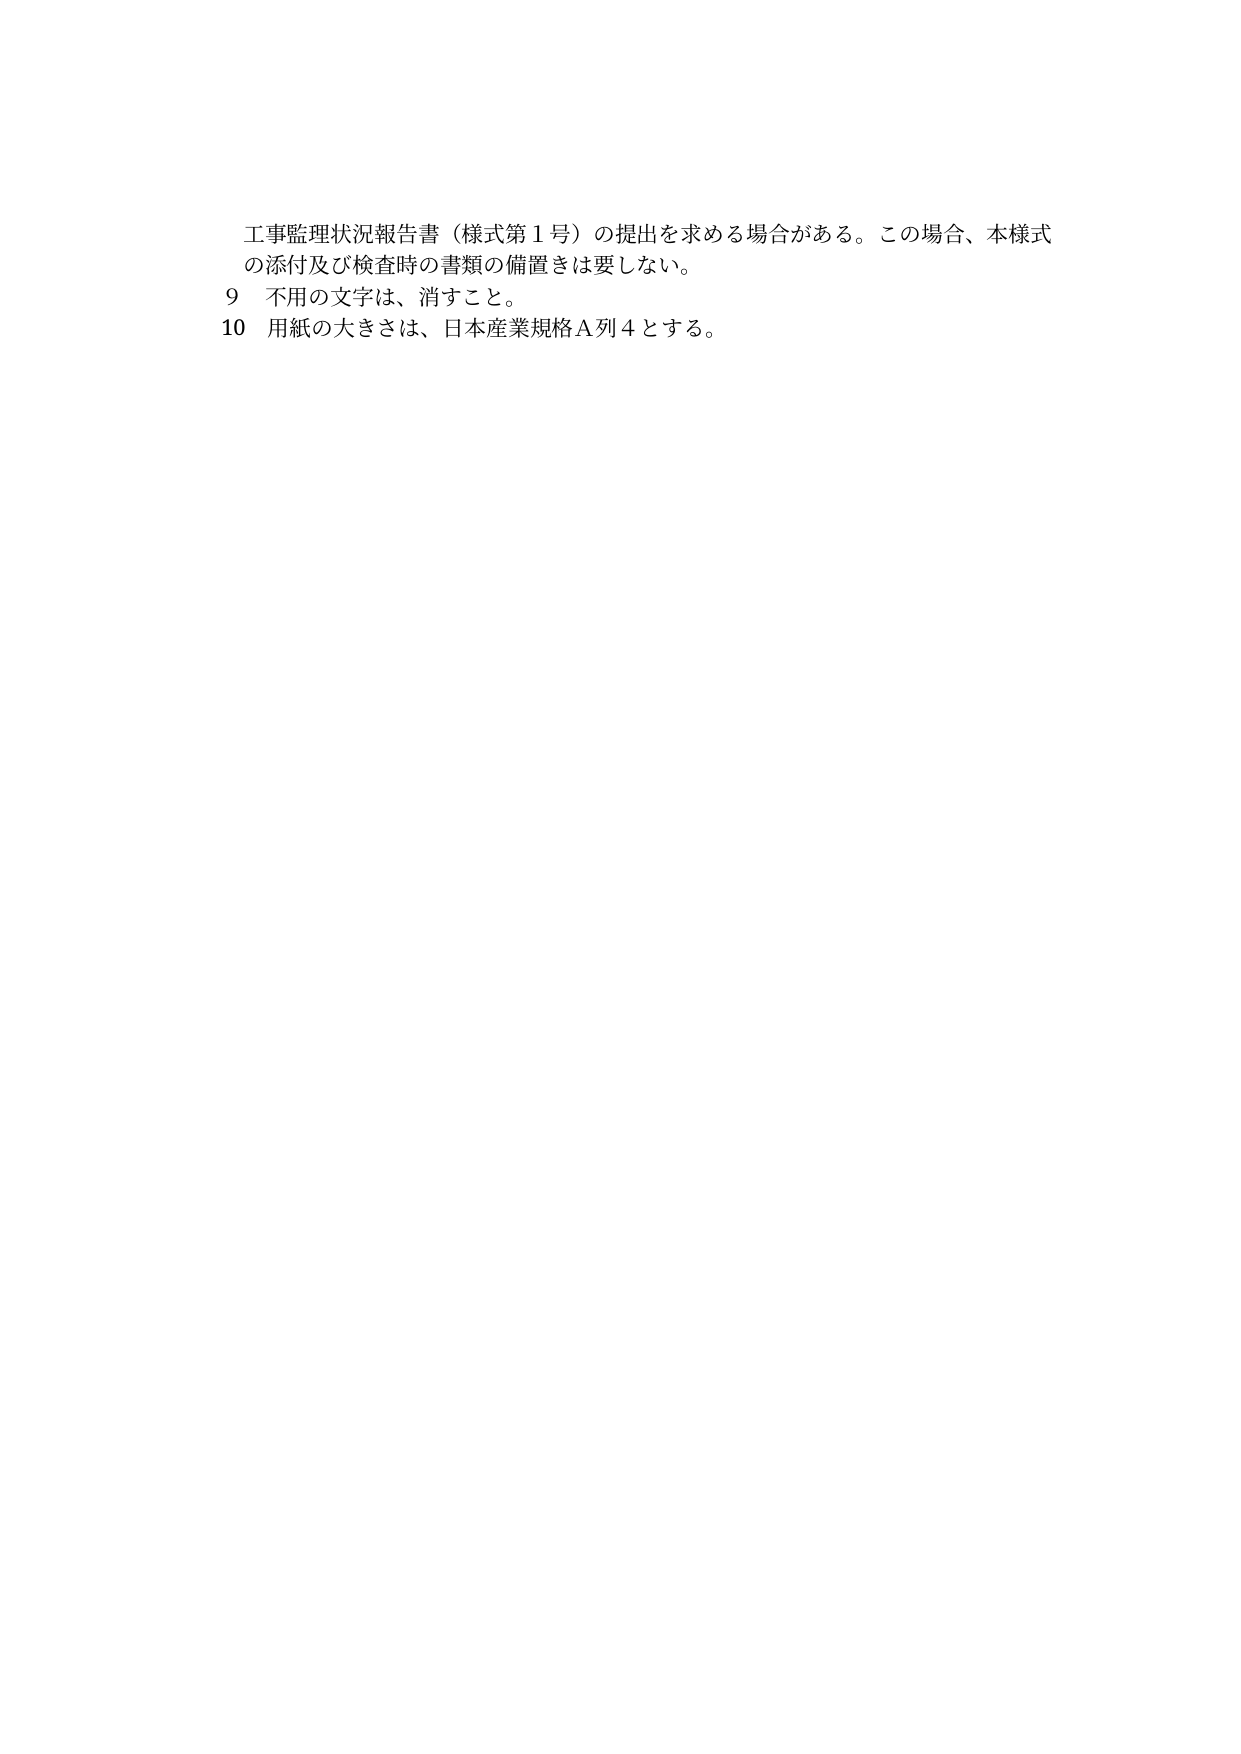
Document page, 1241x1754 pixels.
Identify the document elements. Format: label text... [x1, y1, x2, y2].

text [221, 217, 1063, 280]
text 10 用紙の大きさは、日本産業規格Ａ列４とする。 [177, 311, 1063, 343]
text ９ 不用の文字は、消すこと。 [177, 280, 1063, 311]
